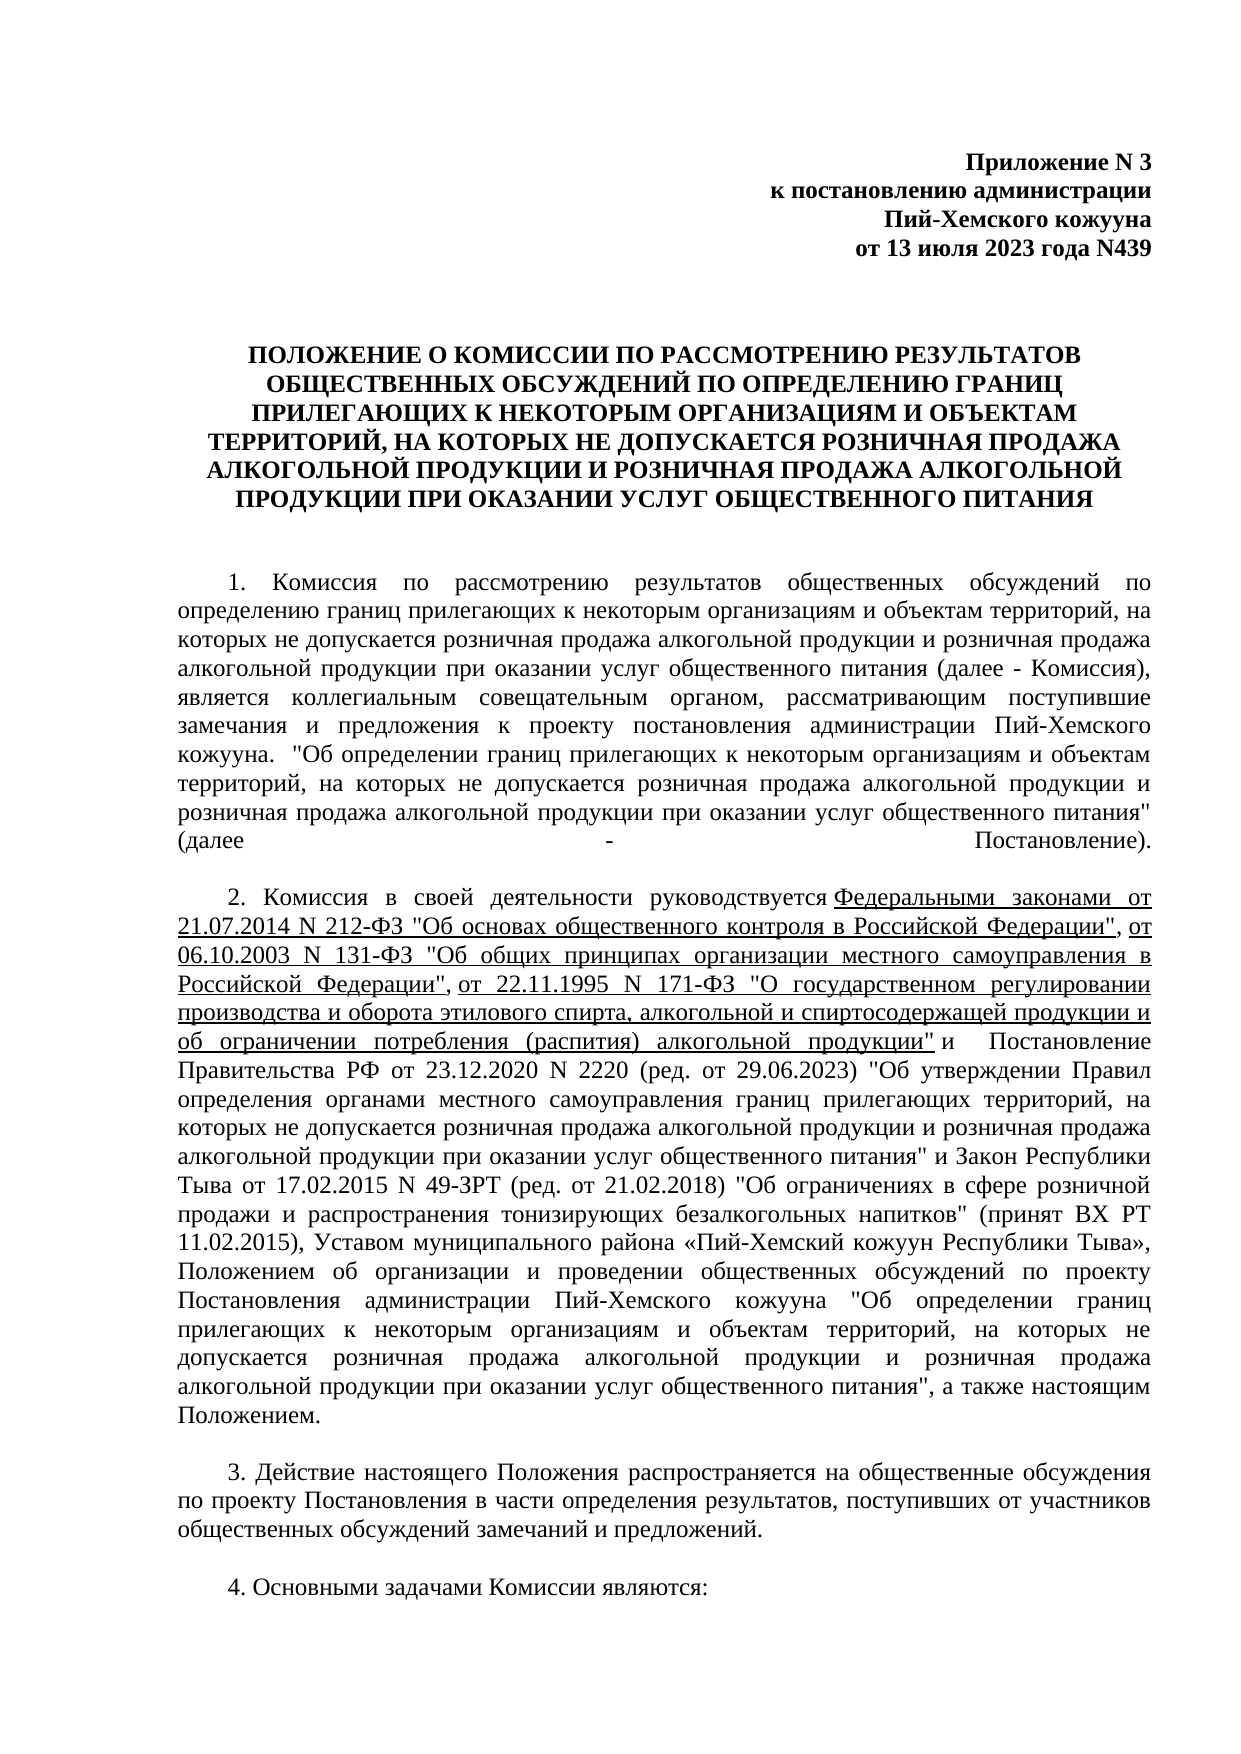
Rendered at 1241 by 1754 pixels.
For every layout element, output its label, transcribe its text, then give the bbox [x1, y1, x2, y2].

text 1. Комиссия по рассмотрению результатов общественных обсуждений по определению границ прилегающих к некоторым организациям и объектам территорий, на которых не допускается розничная продажа алкогольной продукции и розничная продажа алкогольной продукции при оказании услуг общественного питания (далее - Комиссия), является коллегиальным совещательным органом, рассматривающим поступившие замечания и предложения к проекту постановления администрации Пий-Хемского кожууна. "Об определении границ прилегающих к некоторым организациям и объектам территорий, на которых не допускается розничная продажа алкогольной продукции и розничная продажа алкогольной продукции при оказании услуг общественного питания" (далее - Постановление). [177, 567, 1152, 882]
text 3. Действие настоящего Положения распространяется на общественные обсуждения по проекту Постановления в части определения результатов, поступивших от участников общественных обсуждений замечаний и предложений. [177, 1457, 1152, 1543]
text 4. Основными задачами Комиссии являются: [177, 1572, 1152, 1600]
text ПОЛОЖЕНИЕ О КОМИССИИ ПО РАССМОТРЕНИЮ РЕЗУЛЬТАТОВ ОБЩЕСТВЕННЫХ ОБСУЖДЕНИЙ ПО ОПРЕДЕЛЕНИЮ ГРАНИЦ ПРИЛЕГАЮЩИХ К НЕКОТОРЫМ ОРГАНИЗАЦИЯМ И ОБЪЕКТАМ ТЕРРИТОРИЙ, НА КОТОРЫХ НЕ ДОПУСКАЕТСЯ РОЗНИЧНАЯ ПРОДАЖА АЛКОГОЛЬНОЙ ПРОДУКЦИИ И РОЗНИЧНАЯ ПРОДАЖА АЛКОГОЛЬНОЙ ПРОДУКЦИИ ПРИ ОКАЗАНИИ УСЛУГ ОБЩЕСТВЕННОГО ПИТАНИЯ [177, 341, 1152, 513]
text Приложение N 3 к постановлению администрации Пий-Хемского кожууна от 13 июля 2023 года N439 [177, 118, 1152, 262]
text 2. Комиссия в своей деятельности руководствуется Федеральными законами от 21.07.2014 N 212-ФЗ "Об основах общественного контроля в Российской Федерации", от 06.10.2003 N 131-ФЗ "Об общих принципах организации местного самоуправления в Российской Федерации", от 22.11.1995 N 171-ФЗ "О государственном регулировании производства и оборота этилового спирта, алкогольной и спиртосодержащей продукции и об ограничении потребления (распития) алкогольной продукции" и Постановление Правительства РФ от 23.12.2020 N 2220 (ред. от 29.06.2023) "Об утверждении Правил определения органами местного самоуправления границ прилегающих территорий, на которых не допускается розничная продажа алкогольной продукции и розничная продажа алкогольной продукции при оказании услуг общественного питания" и Закон Республики Тыва от 17.02.2015 N 49-ЗРТ (ред. от 21.02.2018) "Об ограничениях в сфере розничной продажи и распространения тонизирующих безалкогольных напитков" (принят ВХ РТ 11.02.2015), Уставом муниципального района «Пий-Хемский кожуун Республики Тыва», Положением об организации и проведении общественных обсуждений по проекту Постановления администрации Пий-Хемского кожууна "Об определении границ прилегающих к некоторым организациям и объектам территорий, на которых не допускается розничная продажа алкогольной продукции и розничная продажа алкогольной продукции при оказании услуг общественного питания", а также настоящим Положением. [177, 966, 1152, 1457]
